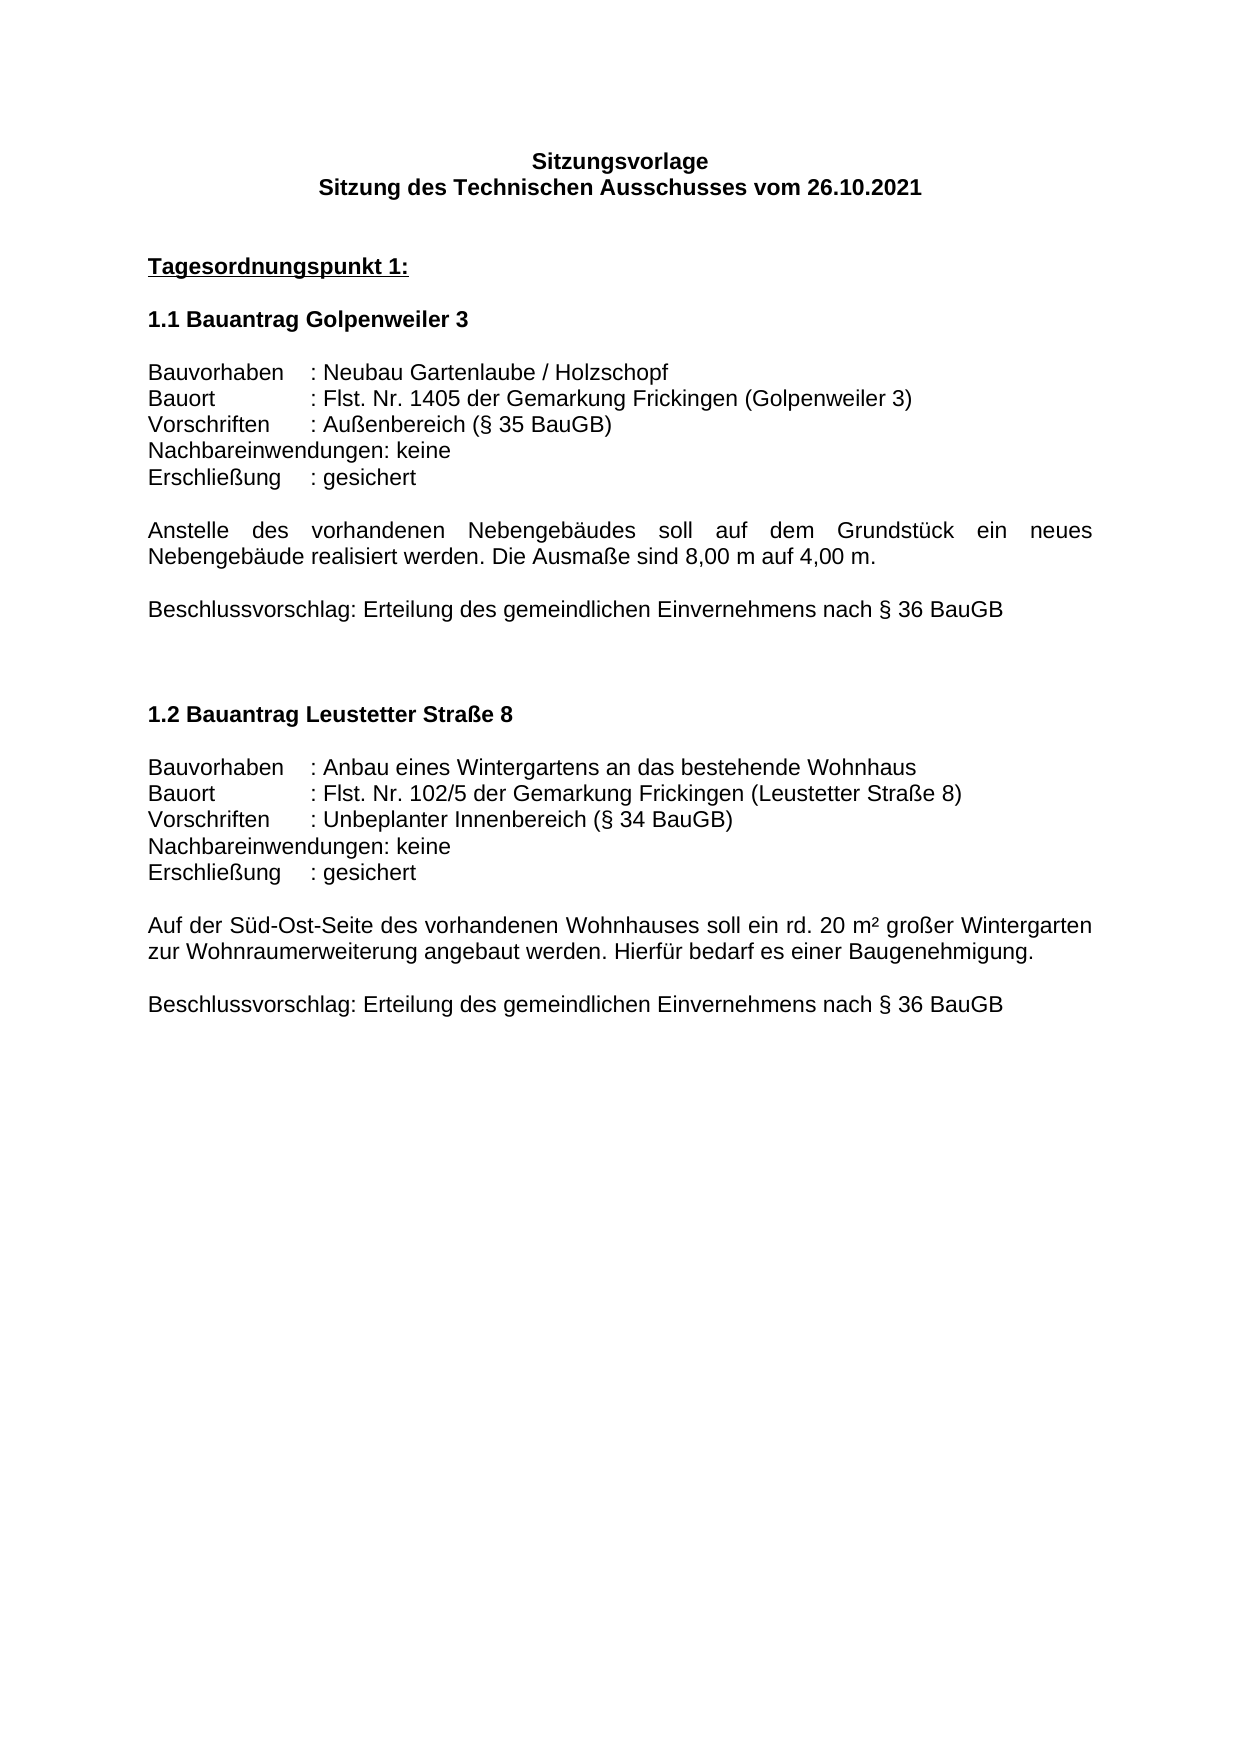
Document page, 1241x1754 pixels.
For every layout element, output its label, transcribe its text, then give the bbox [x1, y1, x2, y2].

text 1.1 Bauantrag Golpenweiler 3 [148, 306, 1093, 332]
text Erschließung : gesichert [148, 464, 1093, 490]
text Auf der Süd-Ost-Seite des vorhandenen Wohnhauses soll ein rd. 20 m² großer Wintergarten zur Wohnraumerweiterung angebaut werden. Hierfür bedarf es einer Baugenehmigung. [148, 912, 1093, 964]
text Sitzungsvorlage [148, 148, 1093, 174]
text Vorschriften : Außenbereich (§ 35 BauGB) [148, 411, 1093, 437]
text Nachbareinwendungen: keine [148, 437, 1093, 464]
text Bauvorhaben : Anbau eines Wintergartens an das bestehende Wohnhaus [148, 754, 1093, 780]
text Beschlussvorschlag: Erteilung des gemeindlichen Einvernehmens nach § 36 BauGB [148, 596, 1093, 622]
text Bauort : Flst. Nr. 1405 der Gemarkung Frickingen (Golpenweiler 3) [148, 385, 1093, 411]
text Anstelle des vorhandenen Nebengebäudes soll auf dem Grundstück ein neues Nebengebäude realisiert werden. Die Ausmaße sind 8,00 m auf 4,00 m. [148, 517, 1093, 569]
text Bauort : Flst. Nr. 102/5 der Gemarkung Frickingen (Leustetter Straße 8) [148, 780, 1093, 806]
text 1.2 Bauantrag Leustetter Straße 8 [148, 701, 1093, 727]
text Vorschriften : Unbeplanter Innenbereich (§ 34 BauGB) [148, 806, 1093, 833]
text Bauvorhaben : Neubau Gartenlaube / Holzschopf [148, 358, 1093, 385]
text Tagesordnungspunkt 1: [148, 253, 1093, 279]
text Erschließung : gesichert [148, 859, 1093, 886]
text Beschlussvorschlag: Erteilung des gemeindlichen Einvernehmens nach § 36 BauGB [148, 991, 1093, 1017]
text Sitzung des Technischen Ausschusses vom 26.10.2021 [148, 174, 1093, 200]
text Nachbareinwendungen: keine [148, 833, 1093, 859]
